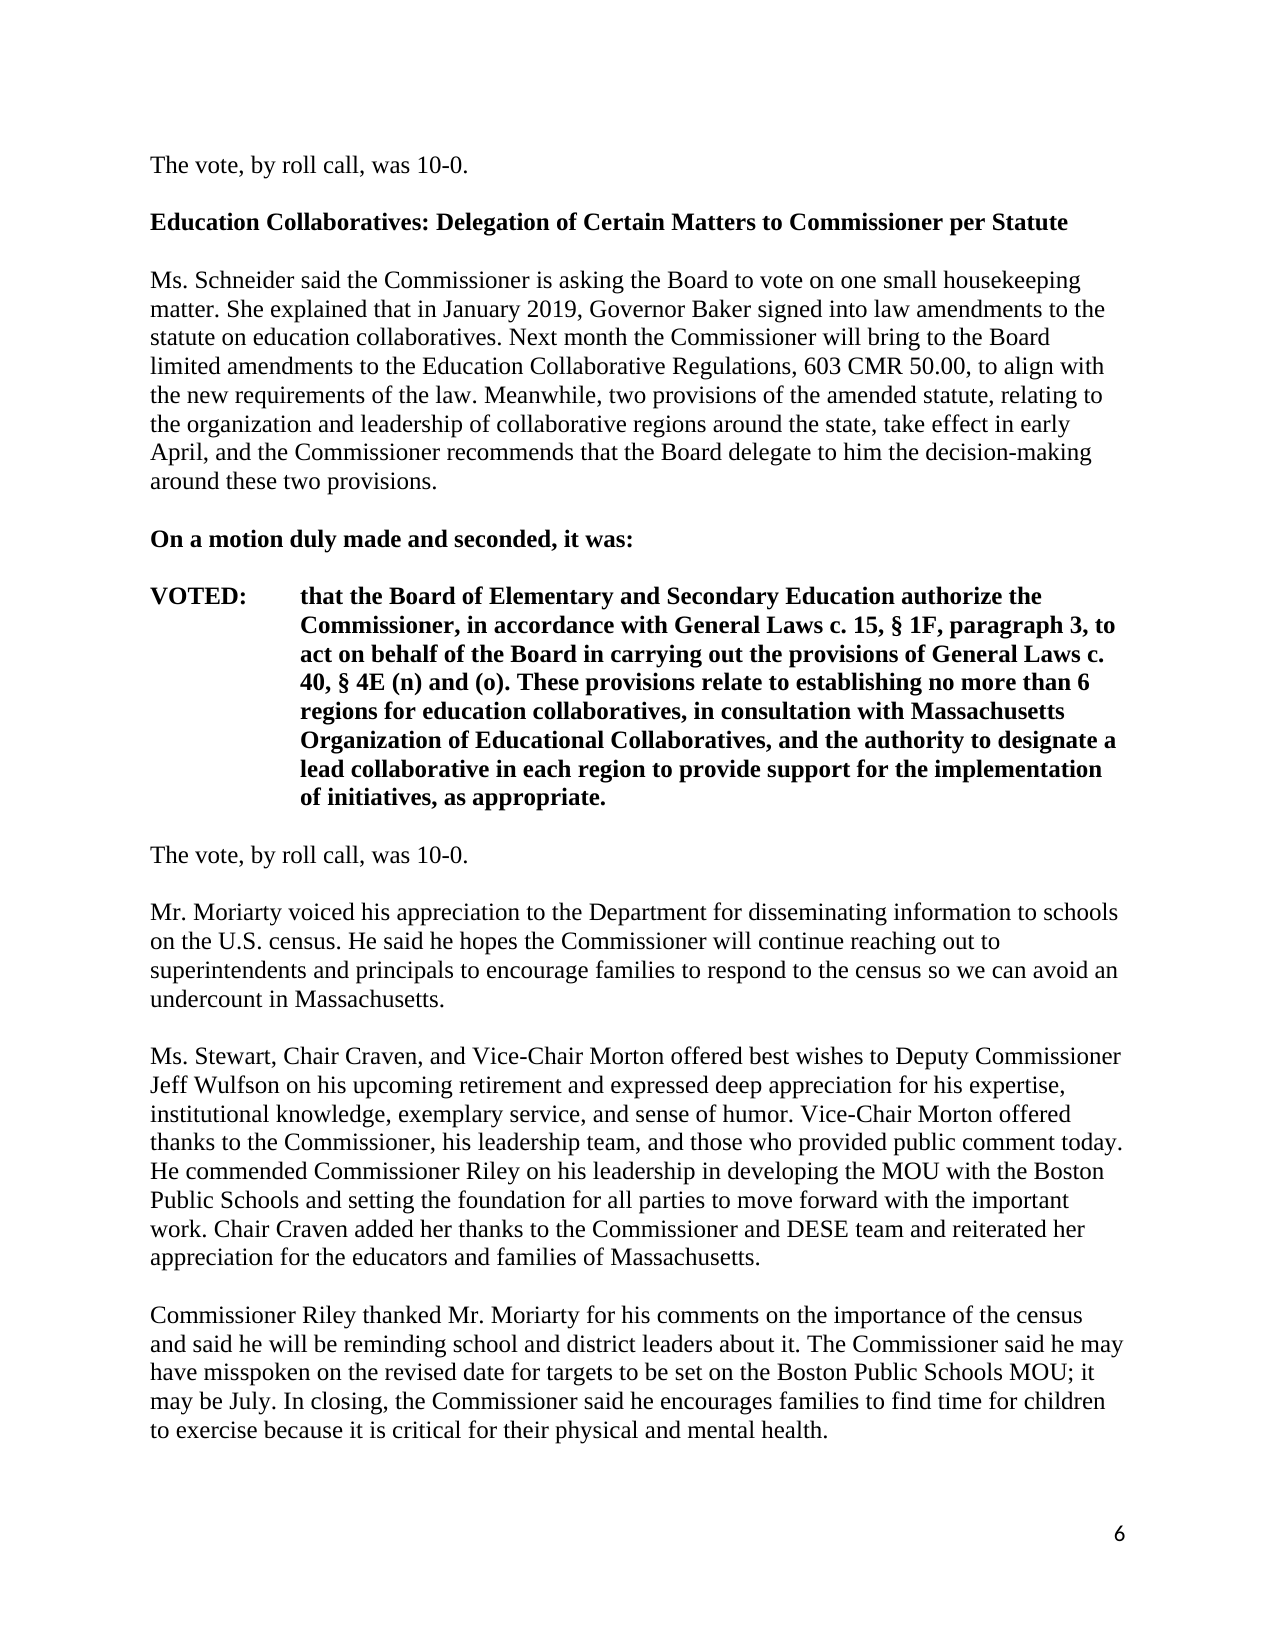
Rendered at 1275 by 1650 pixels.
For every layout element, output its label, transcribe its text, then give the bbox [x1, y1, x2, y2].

text Commissioner Riley thanked Mr. Moriarty for his comments on the importance of the census and said he will be reminding school and district leaders about it. The Commissioner said he may have misspoken on the revised date for targets to be set on the Boston Public Schools MOU; it may be July. In closing, the Commissioner said he encourages families to find time for children to exercise because it is critical for their physical and mental health. [150, 1300, 1125, 1444]
text The vote, by roll call, was 10-0. [150, 840, 1125, 869]
text VOTED: that the Board of Elementary and Secondary Education authorize the Commissioner, in accordance with General Laws c. 15, § 1F, paragraph 3, to act on behalf of the Board in carrying out the provisions of General Laws c. 40, § 4E (n) and (o). These provisions relate to establishing no more than 6 regions for education collaboratives, in consultation with Massachusetts Organization of Educational Collaboratives, and the authority to designate a lead collaborative in each region to provide support for the implementation of initiatives, as appropriate. [150, 581, 1125, 811]
text Education Collaboratives: Delegation of Certain Matters to Commissioner per Statute [150, 207, 1125, 236]
text Ms. Schneider said the Commissioner is asking the Board to vote on one small housekeeping matter. She explained that in January 2019, Governor Baker signed into law amendments to the statute on education collaboratives. Next month the Commissioner will bring to the Board limited amendments to the Education Collaborative Regulations, 603 CMR 50.00, to align with the new requirements of the law. Meanwhile, two provisions of the amended statute, relating to the organization and leadership of collaborative regions around the state, take effect in early April, and the Commissioner recommends that the Board delegate to him the decision-making around these two provisions. [150, 265, 1125, 495]
text Mr. Moriarty voiced his appreciation to the Department for disseminating information to schools on the U.S. census. He said he hopes the Commissioner will continue reaching out to superintendents and principals to encourage families to respond to the census so we can avoid an undercount in Massachusetts. [150, 897, 1125, 1012]
text On a motion duly made and seconded, it was: [150, 524, 1125, 552]
text The vote, by roll call, was 10-0. [150, 150, 1125, 179]
text Ms. Stewart, Chair Craven, and Vice-Chair Morton offered best wishes to Deputy Commissioner Jeff Wulfson on his upcoming retirement and expressed deep appreciation for his expertise, institutional knowledge, exemplary service, and sense of humor. Vice-Chair Morton offered thanks to the Commissioner, his leadership team, and those who provided public comment today. He commended Commissioner Riley on his leadership in developing the MOU with the Boston Public Schools and setting the foundation for all parties to move forward with the important work. Chair Craven added her thanks to the Commissioner and DESE team and reiterated her appreciation for the educators and families of Massachusetts. [150, 1041, 1125, 1271]
